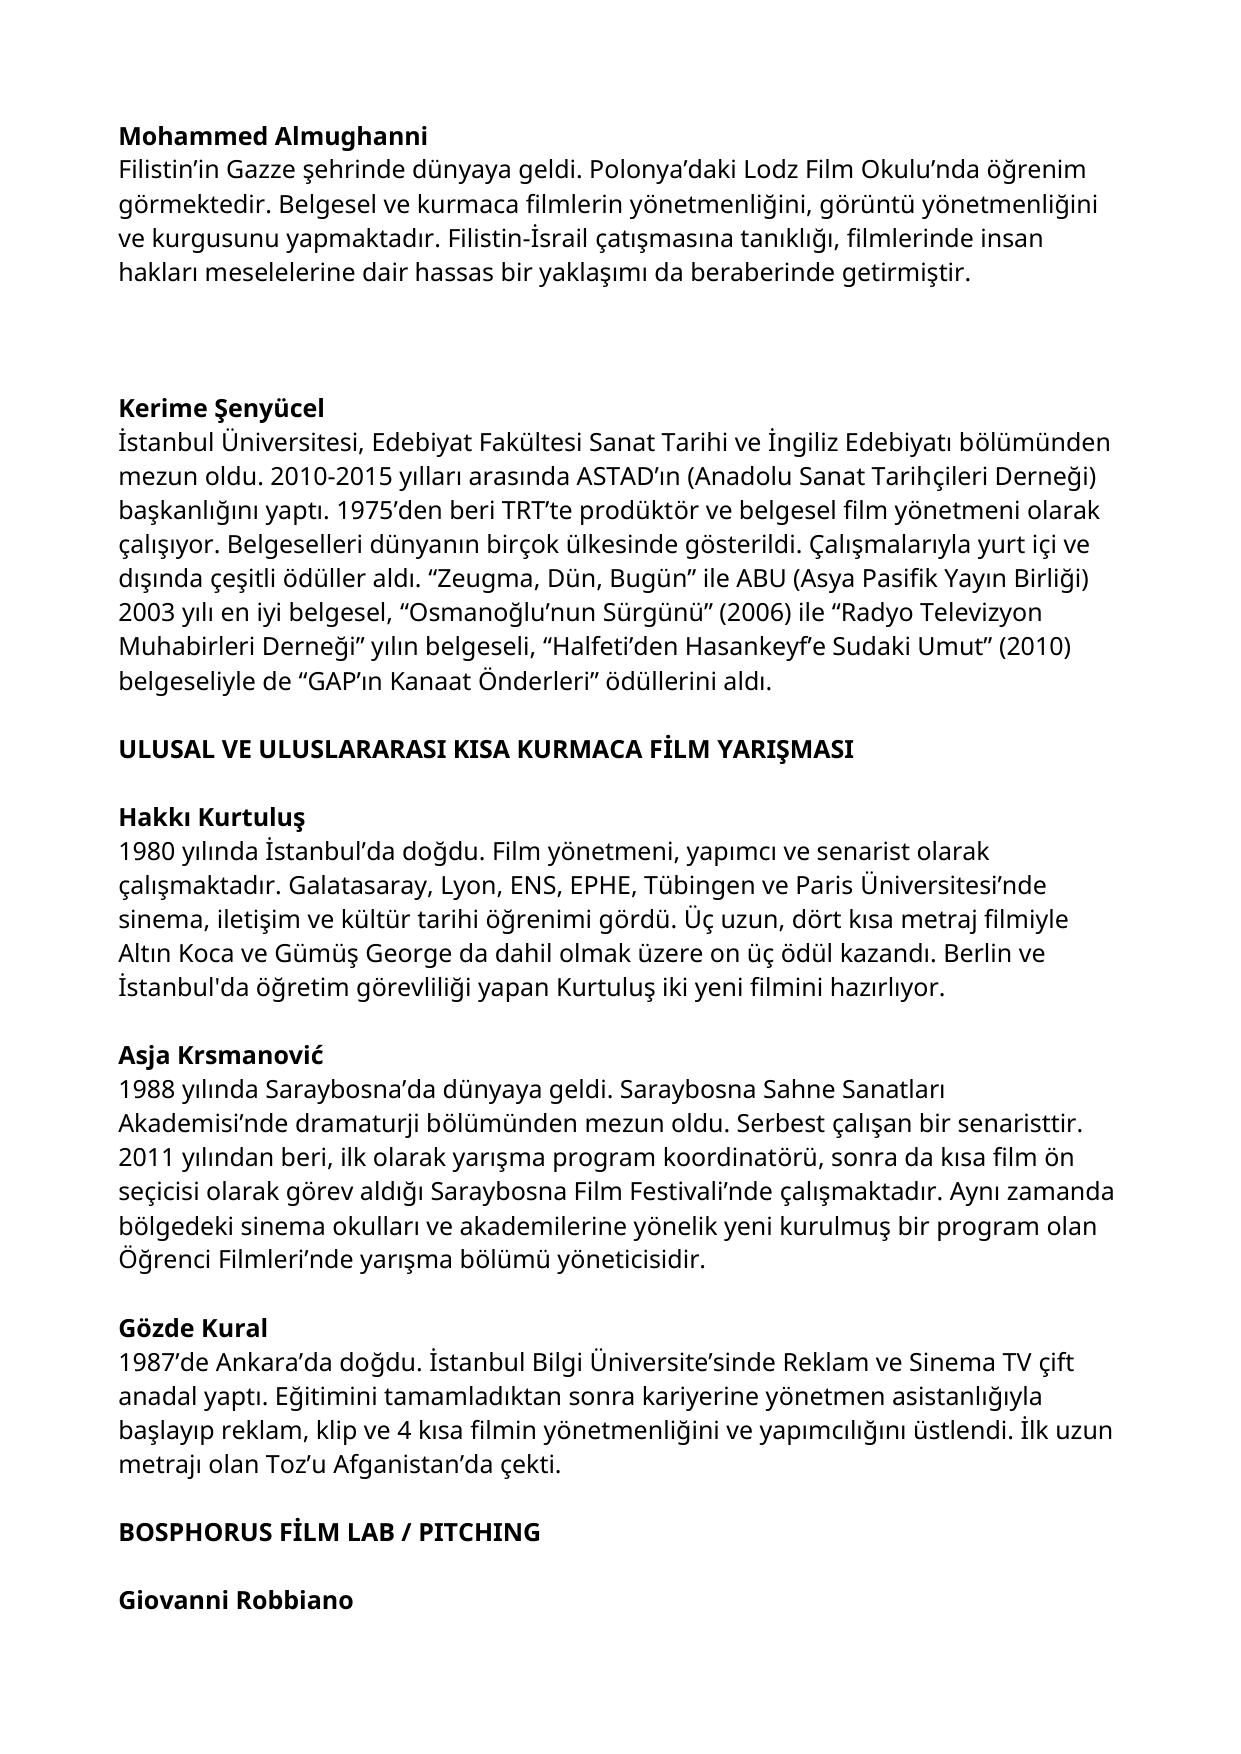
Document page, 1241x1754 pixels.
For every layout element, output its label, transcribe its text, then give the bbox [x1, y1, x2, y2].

text Filistin’in Gazze şehrinde dünyaya geldi. Polonya’daki Lodz Film Okulu’nda öğrenim görmektedir. Belgesel ve kurmaca filmlerin yönetmenliğini, görüntü yönetmenliğini ve kurgusunu yapmaktadır. Filistin-İsrail çatışmasına tanıklığı, filmlerinde insan hakları meselelerine dair hassas bir yaklaşımı da beraberinde getirmiştir. [118, 152, 1122, 288]
text Gözde Kural [118, 1310, 1122, 1344]
text Asja Krsmanović [118, 1038, 1122, 1072]
text İstanbul Üniversitesi, Edebiyat Fakültesi Sanat Tarihi ve İngiliz Edebiyatı bölümünden mezun oldu. 2010-2015 yılları arasında ASTAD’ın (Anadolu Sanat Tarihçileri Derneği) başkanlığını yaptı. 1975’den beri TRT’te prodüktör ve belgesel film yönetmeni olarak çalışıyor. Belgeselleri dünyanın birçok ülkesinde gösterildi. Çalışmalarıyla yurt içi ve dışında çeşitli ödüller aldı. “Zeugma, Dün, Bugün” ile ABU (Asya Pasifik Yayın Birliği) 2003 yılı en iyi belgesel, “Osmanoğlu’nun Sürgünü” (2006) ile “Radyo Televizyon Muhabirleri Derneği” yılın belgeseli, “Halfeti’den Hasankeyf’e Sudaki Umut” (2010) belgeseliyle de “GAP’ın Kanaat Önderleri” ödüllerini aldı. [118, 425, 1122, 697]
text BOSPHORUS FİLM LAB / PITCHING [118, 1515, 1122, 1549]
text Kerime Şenyücel [118, 391, 1122, 425]
text Mohammed Almughanni [118, 118, 1122, 152]
text 1980 yılında İstanbul’da doğdu. Film yönetmeni, yapımcı ve senarist olarak çalışmaktadır. Galatasaray, Lyon, ENS, EPHE, Tübingen ve Paris Üniversitesi’nde sinema, iletişim ve kültür tarihi öğrenimi gördü. Üç uzun, dört kısa metraj filmiyle Altın Koca ve Gümüş George da dahil olmak üzere on üç ödül kazandı. Berlin ve İstanbul'da öğretim görevliliği yapan Kurtuluş iki yeni filmini hazırlıyor. [118, 833, 1122, 1004]
text ULUSAL VE ULUSLARARASI KISA KURMACA FİLM YARIŞMASI [118, 731, 1122, 765]
text Hakkı Kurtuluş [118, 799, 1122, 833]
text Giovanni Robbiano [118, 1583, 1122, 1617]
text 1987’de Ankara’da doğdu. İstanbul Bilgi Üniversite’sinde Reklam ve Sinema TV çift anadal yaptı. Eğitimini tamamladıktan sonra kariyerine yönetmen asistanlığıyla başlayıp reklam, klip ve 4 kısa filmin yönetmenliğini ve yapımcılığını üstlendi. İlk uzun metrajı olan Toz’u Afganistan’da çekti. [118, 1344, 1122, 1481]
text 1988 yılında Saraybosna’da dünyaya geldi. Saraybosna Sahne Sanatları Akademisi’nde dramaturji bölümünden mezun oldu. Serbest çalışan bir senaristtir. 2011 yılından beri, ilk olarak yarışma program koordinatörü, sonra da kısa film ön seçicisi olarak görev aldığı Saraybosna Film Festivali’nde çalışmaktadır. Aynı zamanda bölgedeki sinema okulları ve akademilerine yönelik yeni kurulmuş bir program olan Öğrenci Filmleri’nde yarışma bölümü yöneticisidir. [118, 1072, 1122, 1276]
